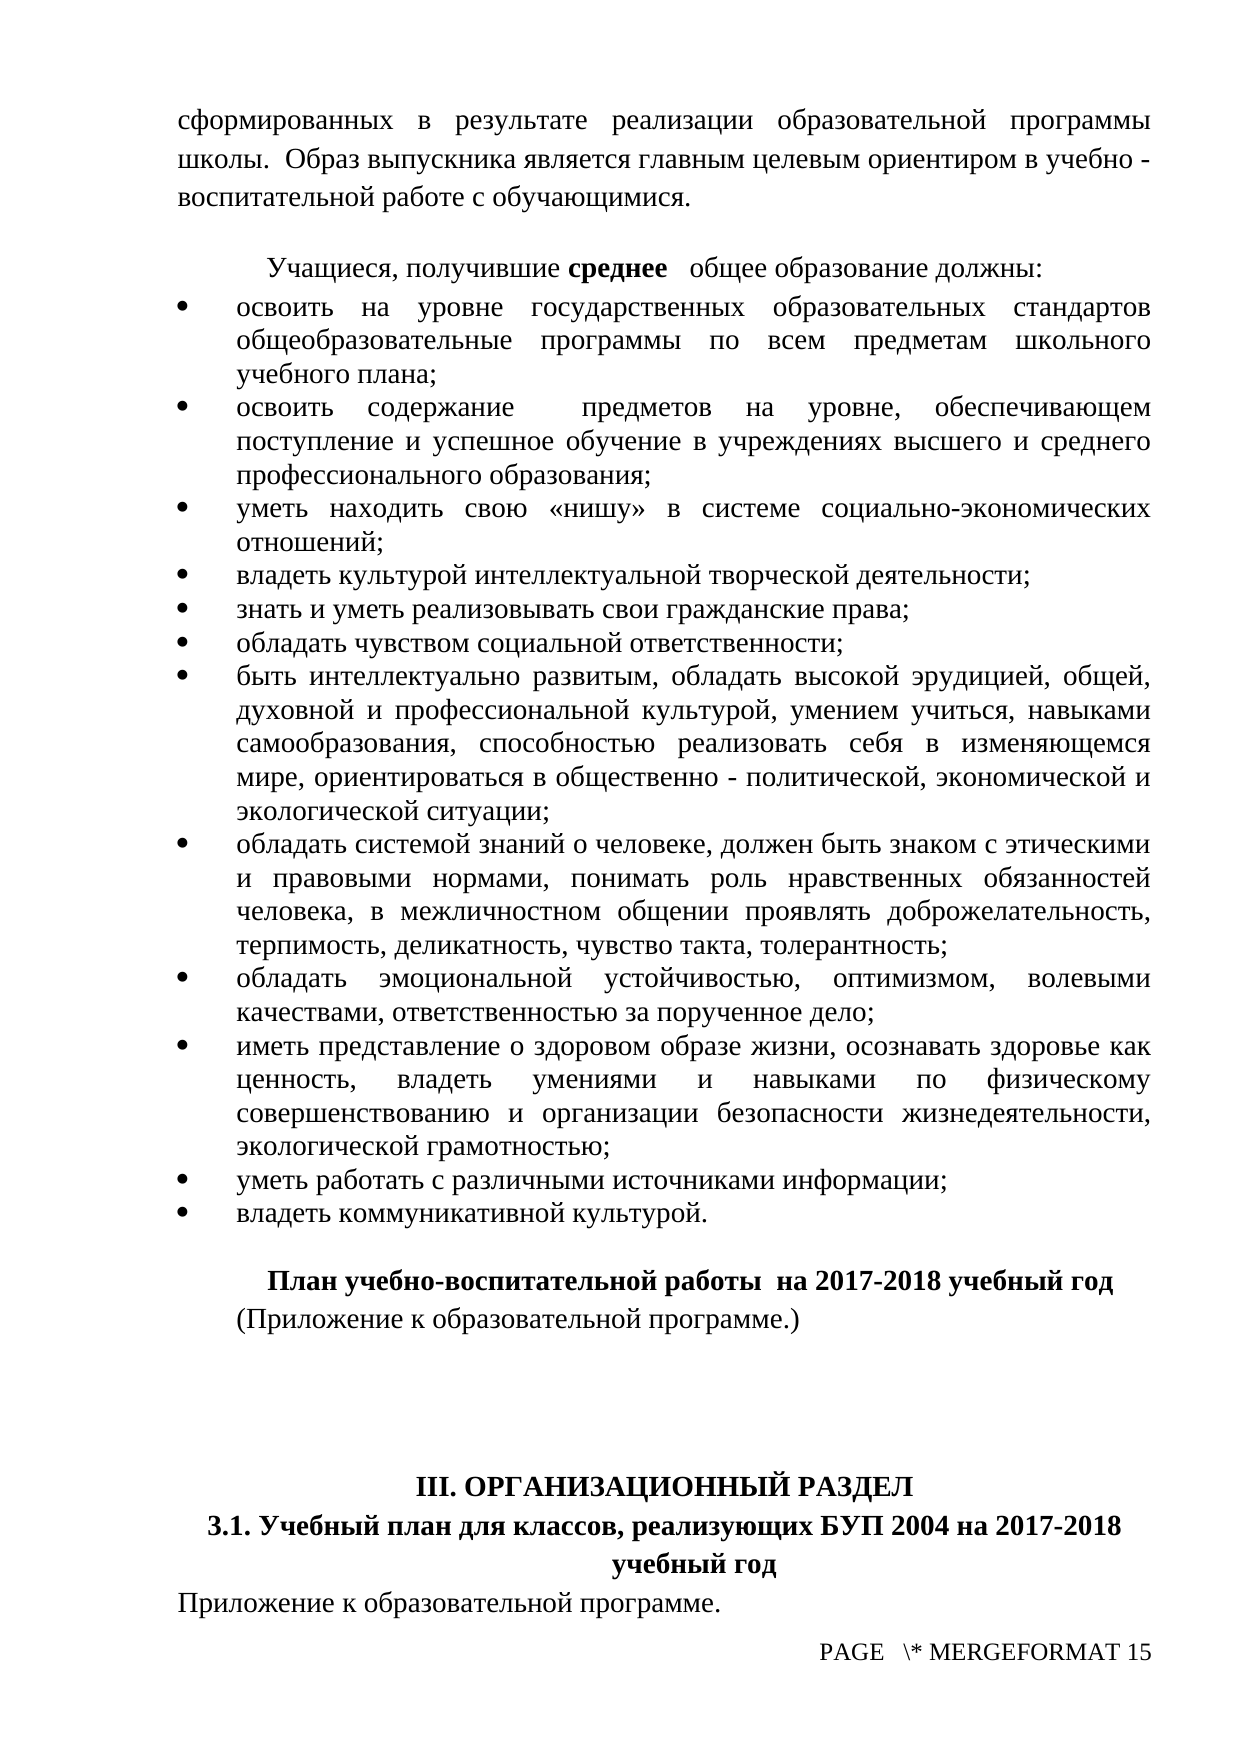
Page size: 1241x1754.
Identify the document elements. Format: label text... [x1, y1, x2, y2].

text Приложение к образовательной программе. [177, 1585, 1152, 1618]
list иметь представление о здоровом образе жизни, осознавать здоровье как ценность, владеть умениями и навыками по физическому совершенствованию и организации безопасности жизнедеятельности, экологической грамотностью; [177, 1028, 1152, 1162]
list уметь работать с различными источниками информации; [177, 1162, 1152, 1196]
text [177, 102, 1152, 213]
list владеть культурой интеллектуальной творческой деятельности; [177, 557, 1152, 591]
text (Приложение к образовательной программе.) [236, 1301, 1152, 1335]
list уметь находить свою «нишу» в системе социально-экономических отношений; [177, 490, 1152, 557]
list обладать эмоциональной устойчивостью, оптимизмом, волевыми качествами, ответственностью за порученное дело; [177, 961, 1152, 1028]
list обладать чувством социальной ответственности; [177, 625, 1152, 658]
text Учащиеся, получившие среднее общее образование должны: [177, 250, 1152, 284]
list владеть коммуникативной культурой. [177, 1196, 1152, 1229]
list обладать системой знаний о человеке, должен быть знаком с этическими и правовыми нормами, понимать роль нравственных обязанностей человека, в межличностном общении проявлять доброжелательность, терпимость, деликатность, чувство такта, толерантность; [177, 826, 1152, 961]
list быть интеллектуально развитым, обладать высокой эрудицией, общей, духовной и профессиональной культурой, умением учиться, навыками самообразования, способностью реализовать себя в изменяющемся мире, ориентироваться в общественно - политической, экономической и экологической ситуации; [177, 658, 1152, 826]
list План учебно-воспитательной работы на 2017-2018 учебный год [267, 1263, 1152, 1296]
list освоить содержание предметов на уровне, обеспечивающем поступление и успешное обучение в учреждениях высшего и среднего профессионального образования; [177, 389, 1152, 490]
list знать и уметь реализовывать свои гражданские права; [177, 591, 1152, 625]
list освоить на уровне государственных образовательных стандартов общеобразовательные программы по всем предметам школьного учебного плана; [177, 289, 1152, 389]
text III. ОРГАНИЗАЦИОННЫЙ РАЗДЕЛ [177, 1469, 1152, 1503]
text 3.1. Учебный план для классов, реализующих БУП 2004 на 2017-2018 учебный год [177, 1508, 1152, 1580]
